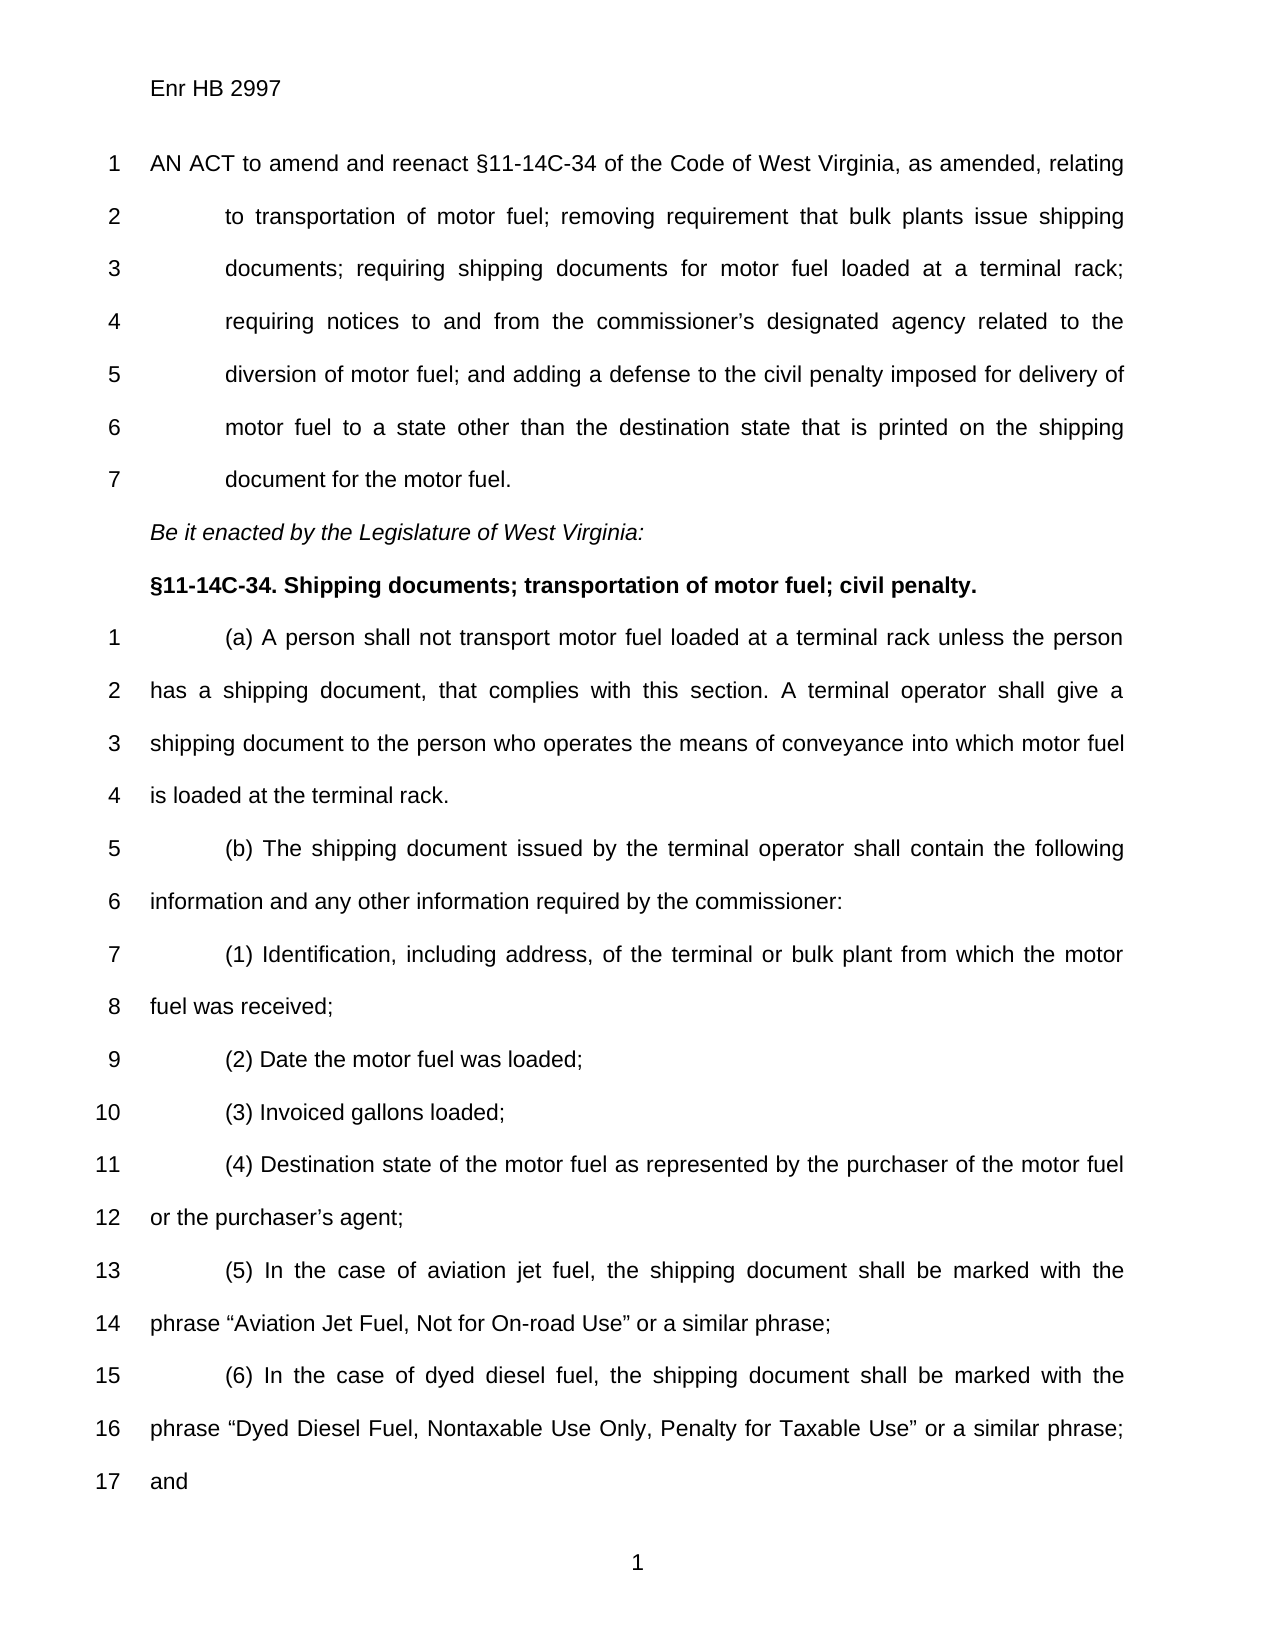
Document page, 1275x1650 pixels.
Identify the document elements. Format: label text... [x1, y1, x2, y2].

text (6) In the case of dyed diesel fuel, the shipping document shall be marked with the phrase “Dyed Diesel Fuel, Nontaxable Use Only, Penalty for Taxable Use” or a similar phrase; and [150, 1362, 1125, 1494]
text (1) Identification, including address, of the terminal or bulk plant from which the motor fuel was received; [150, 941, 1125, 1020]
text (5) In the case of aviation jet fuel, the shipping document shall be marked with the phrase “Aviation Jet Fuel, Not for On-road Use” or a similar phrase; [150, 1257, 1125, 1336]
text (3) Invoiced gallons loaded; [150, 1099, 1125, 1125]
text (4) Destination state of the motor fuel as represented by the purchaser of the motor fuel or the purchaser’s agent; [150, 1151, 1125, 1231]
text (a) A person shall not transport motor fuel loaded at a terminal rack unless the person has a shipping document, that complies with this section. A terminal operator shall give a shipping document to the person who operates the means of conveyance into which motor fuel is loaded at the terminal rack. [150, 624, 1125, 809]
text (b) The shipping document issued by the terminal operator shall contain the following information and any other information required by the commissioner: [150, 835, 1125, 914]
text Be it enacted by the Legislature of West Virginia: [150, 519, 1125, 545]
title AN ACT to amend and reenact §11-14C-34 of the Code of West Virginia, as amended, relating to transportation of motor fuel; removing requirement that bulk plants issue shipping documents; requiring shipping documents for motor fuel loaded at a terminal rack; requiring notices to and from the commissioner’s designated agency related to the diversion of motor fuel; and adding a defense to the civil penalty imposed for delivery of motor fuel to a state other than the destination state that is printed on the shipping document for the motor fuel. [150, 150, 1125, 493]
text (2) Date the motor fuel was loaded; [150, 1046, 1125, 1072]
text §11-14C-34. Shipping documents; transportation of motor fuel; civil penalty. [150, 572, 1125, 598]
